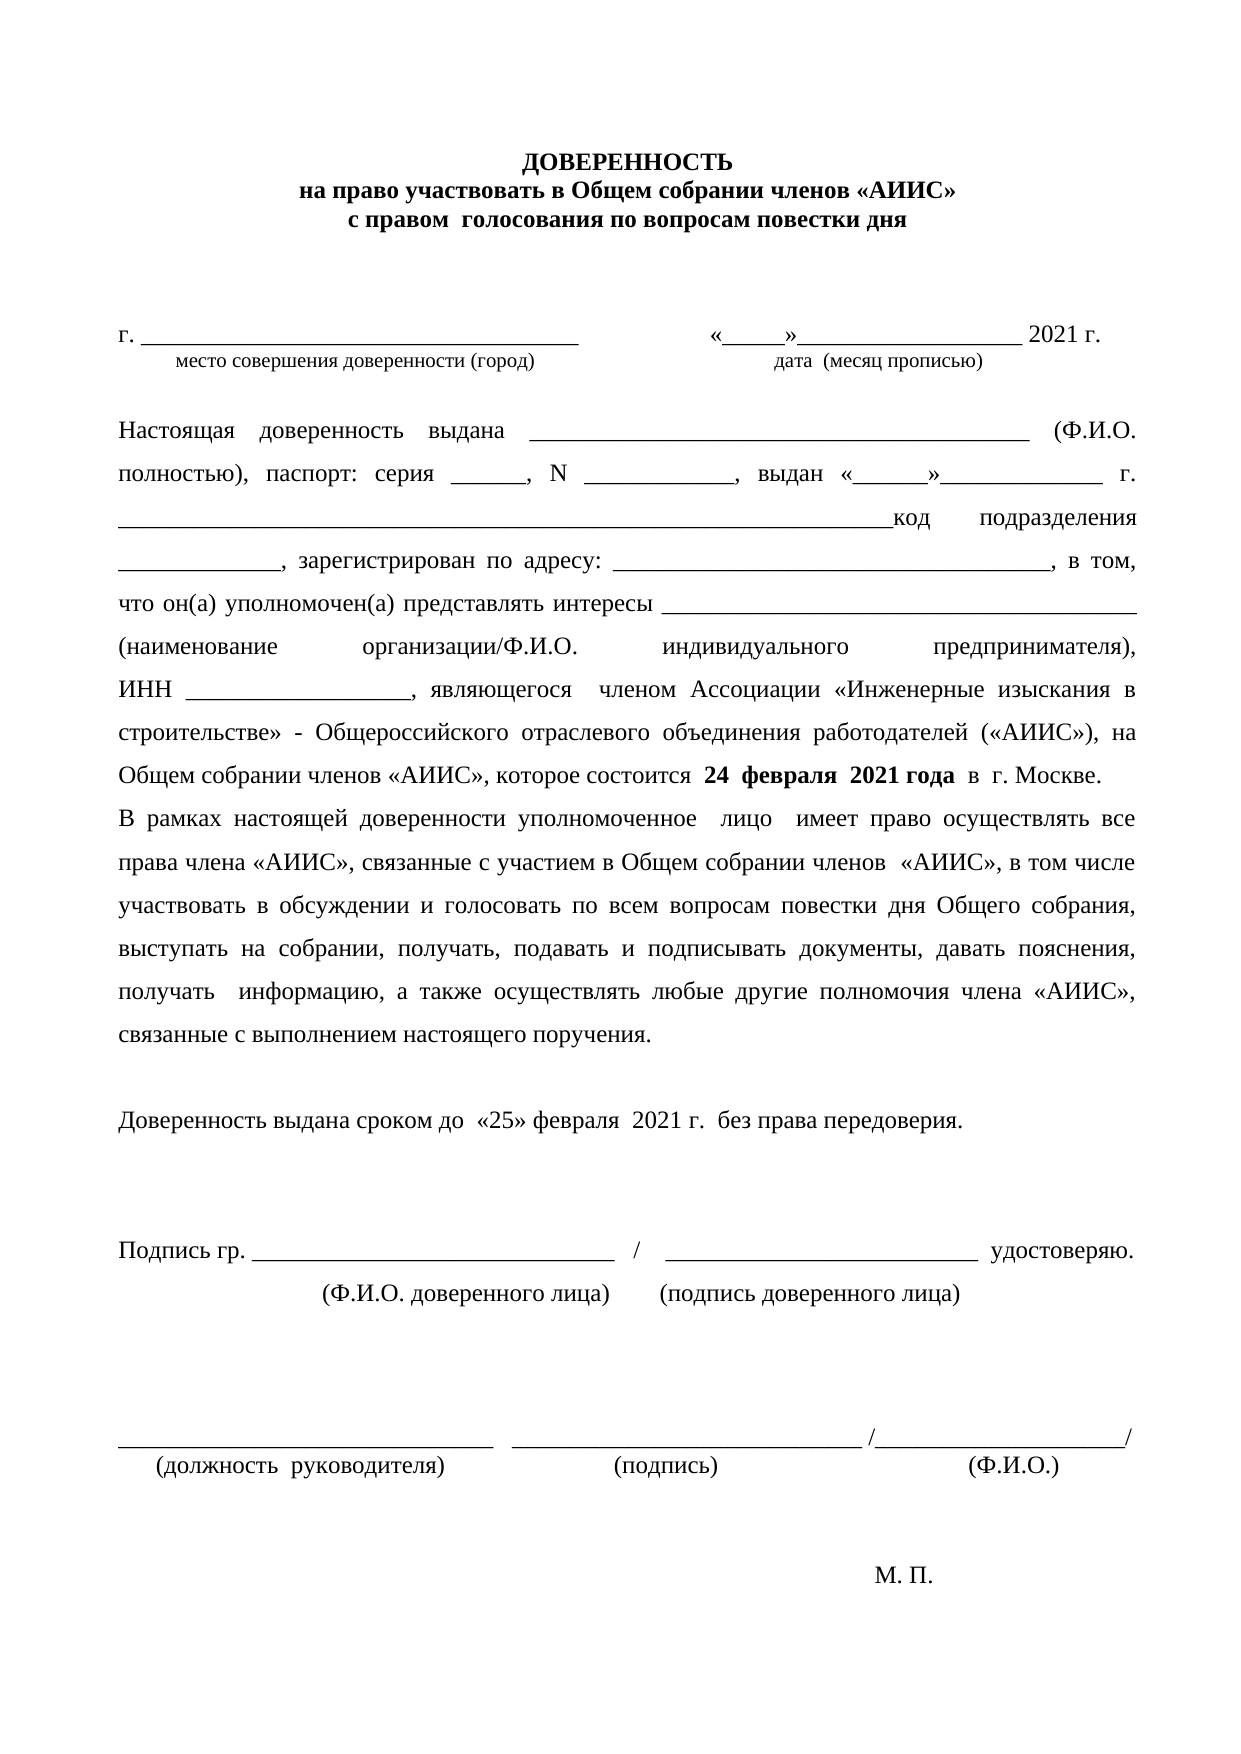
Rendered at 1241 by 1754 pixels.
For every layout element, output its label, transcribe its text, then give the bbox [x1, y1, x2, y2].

text (должность руководителя) (подпись) (Ф.И.О.) [118, 1450, 1137, 1479]
text (Ф.И.О. доверенного лица) (подпись доверенного лица) [118, 1278, 1137, 1307]
text Доверенность выдана сроком до «25» февраля 2021 г. без права передоверия. [118, 1105, 1137, 1134]
text Настоящая доверенность выдана ________________________________________ (Ф.И.О. полностью), паспорт: серия ______, N ____________, выдан «______»_____________ г. ______________________________________________________________код подразделения _____________, зарегистрирован по адресу: ___________________________________, в том, что он(а) уполномочен(а) представлять интересы ______________________________________ (наименование организации/Ф.И.О. индивидуального предпринимателя), ИНН __________________, являющегося членом Ассоциации «Инженерные изыскания в строительстве» - Общероссийского отраслевого объединения работодателей («АИИС»), на Общем собрании членов «АИИС», которое состоится 24 февраля 2021 года в г. Москве. [118, 415, 1137, 789]
text Подпись гр. _____________________________ / _________________________ удостоверяю. [118, 1235, 1137, 1263]
text г. ___________________________________ «_____»__________________ 2021 г. [118, 319, 1137, 348]
text место совершения доверенности (город) дата (месяц прописью) [118, 348, 1137, 372]
text с правом голосования по вопросам повестки дня [118, 204, 1137, 233]
text ДОВЕРЕННОСТЬ [118, 147, 1137, 176]
text на право участвовать в Общем собрании членов «АИИС» [118, 176, 1137, 204]
text М. П. [118, 1560, 1137, 1589]
text В рамках настоящей доверенности уполномоченное лицо имеет право осуществлять все права члена «АИИС», связанные с участием в Общем собрании членов «АИИС», в том числе участвовать в обсуждении и голосовать по всем вопросам повестки дня Общего собрания, выступать на собрании, получать, подавать и подписывать документы, давать пояснения, получать информацию, а также осуществлять любые другие полномочия члена «АИИС», связанные с выполнением настоящего поручения. [118, 803, 1137, 1048]
text ______________________________ ____________________________ /____________________/ [118, 1422, 1137, 1450]
